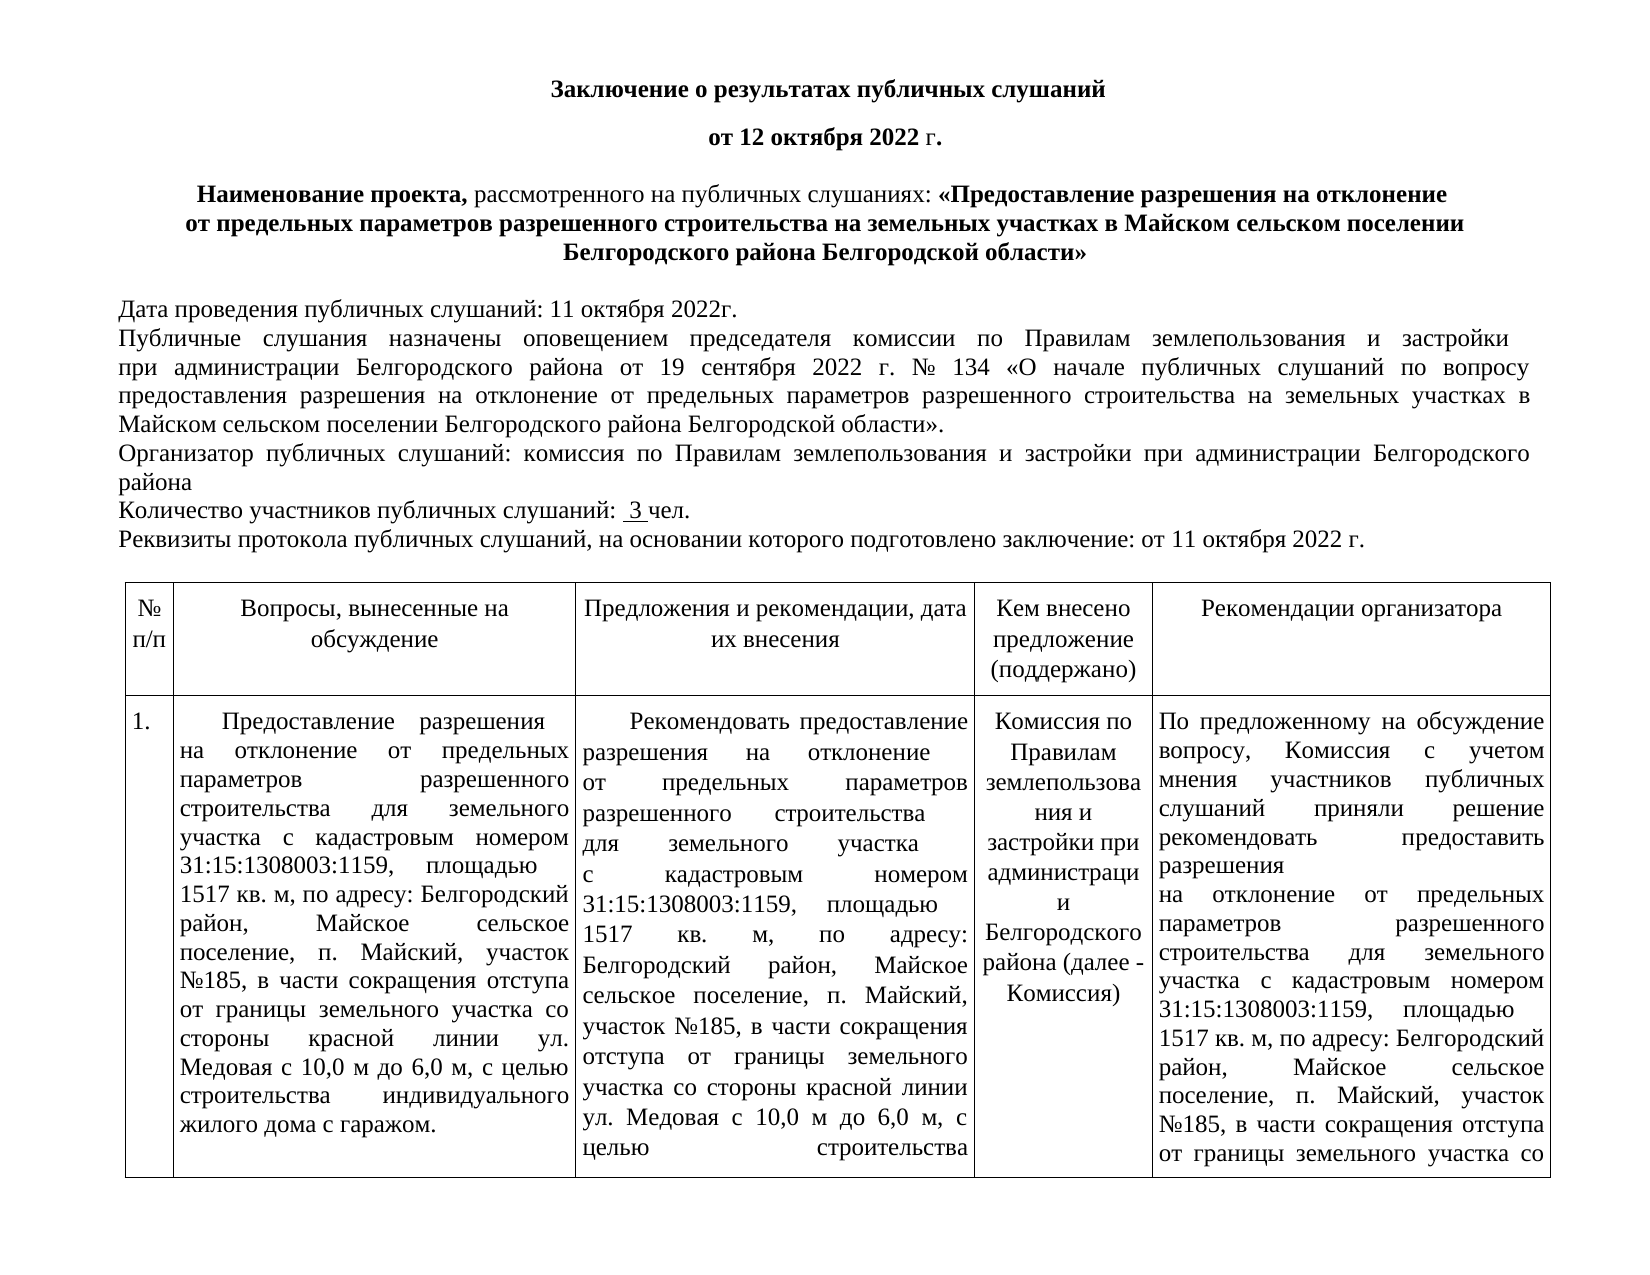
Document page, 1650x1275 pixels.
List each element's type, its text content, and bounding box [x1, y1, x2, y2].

table_header Кем внесено предложение (поддержано) [975, 583, 1152, 695]
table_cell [1153, 696, 1550, 1177]
text Дата проведения публичных слушаний: 11 октября 2022г. [118, 294, 1532, 323]
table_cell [174, 696, 575, 1177]
text Организатор публичных слушаний: комиссия по Правилам землепользования и застройки при администрации Белгородского района [118, 438, 1532, 496]
text Количество участников публичных слушаний: 3 чел. [118, 496, 1532, 524]
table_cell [576, 696, 974, 1177]
table_header № п/п [126, 583, 173, 695]
text Реквизиты протокола публичных слушаний, на основании которого подготовлено заключение: от 11 октября 2022 г. [118, 524, 1532, 553]
text Заключение о результатах публичных слушаний [118, 74, 1532, 103]
table_header Рекомендации организатора [1153, 583, 1550, 695]
text от 12 октября 2022 г. [118, 122, 1532, 151]
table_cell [975, 696, 1152, 1177]
text Наименование проекта, рассмотренного на публичных слушаниях: «Предоставление разрешения на отклонение от предельных параметров разрешенного строительства на земельных участках в Майском сельском поселении Белгородского района Белгородской области» [118, 179, 1532, 266]
table_cell 1. [126, 696, 173, 1177]
table_header Вопросы, вынесенные на обсуждение [174, 583, 575, 695]
text Публичные слушания назначены оповещением председателя комиссии по Правилам землепользования и застройки при администрации Белгородского района от 19 сентября 2022 г. № 134 «О начале публичных слушаний по вопросу предоставления разрешения на отклонение от предельных параметров разрешенного строительства на земельных участках в Майском сельском поселении Белгородского района Белгородской области». [118, 323, 1532, 438]
table_header Предложения и рекомендации, дата их внесения [576, 583, 974, 695]
